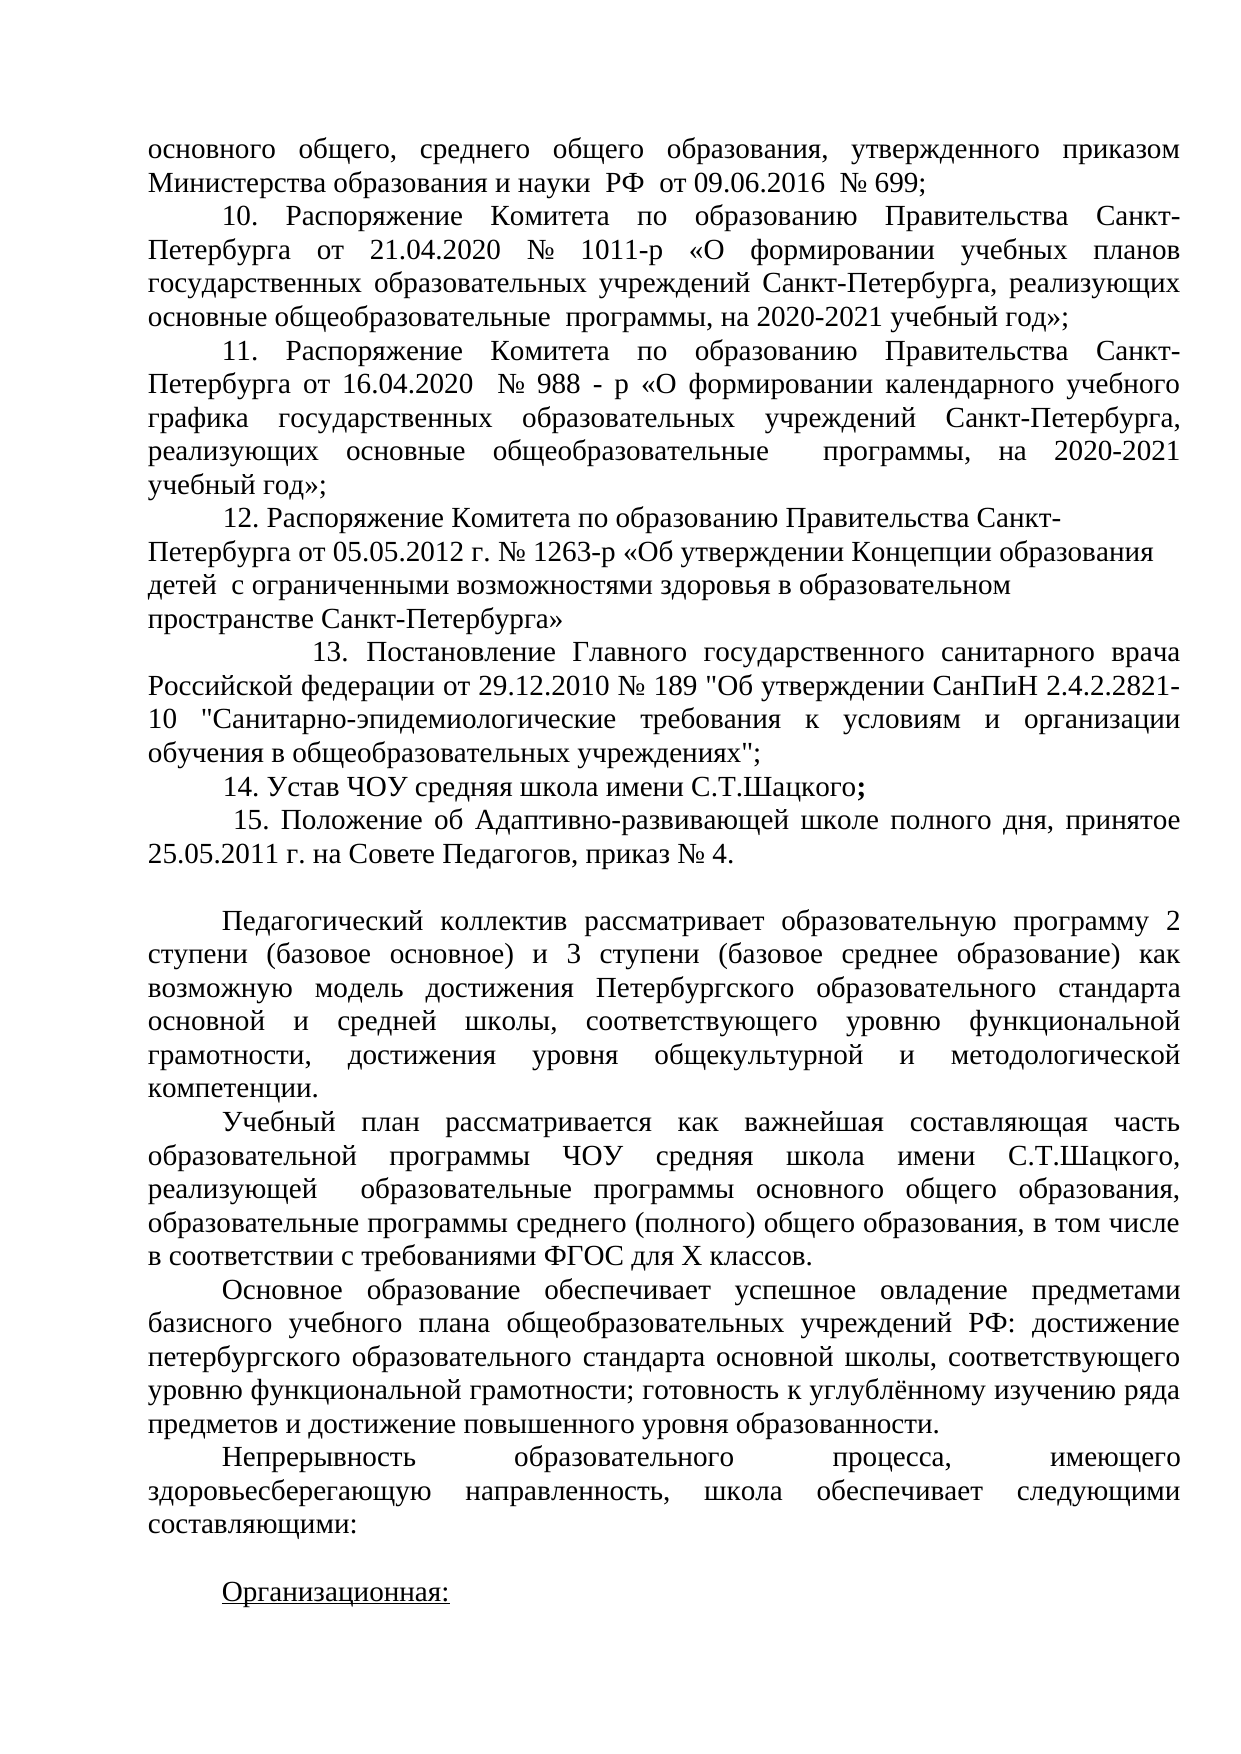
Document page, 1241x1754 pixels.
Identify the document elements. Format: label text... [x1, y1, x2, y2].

text Организационная: [148, 1574, 1181, 1607]
text 13. Постановление Главного государственного санитарного врача Российской федерации от 29.12.2010 № 189 "Об утверждении СанПиН 2.4.2.2821-10 "Санитарно-эпидемиологические требования к условиям и организации обучения в общеобразовательных учреждениях"; [148, 634, 1181, 769]
text Учебный план рассматривается как важнейшая составляющая часть образовательной программы ЧОУ средняя школа имени С.Т.Шацкого, реализующей образовательные программы основного общего образования, образовательные программы среднего (полного) общего образования, в том числе в соответствии с требованиями ФГОС для Х классов. [148, 1104, 1181, 1272]
text 15. Положение об Адаптивно-развивающей школе полного дня, принятое 25.05.2011 г. на Совете Педагогов, приказ № 4. [148, 802, 1181, 869]
text 12. Распоряжение Комитета по образованию Правительства Санкт-Петербурга от 05.05.2012 г. № 1263-р «Об утверждении Концепции образования детей с ограниченными возможностями здоровья в образовательном пространстве Санкт-Петербурга» [148, 500, 1181, 634]
text 11. Распоряжение Комитета по образованию Правительства Санкт-Петербурга от 16.04.2020 № 988 - р «О формировании календарного учебного графика государственных образовательных учреждений Санкт-Петербурга, реализующих основные общеобразовательные программы, на 2020-2021 учебный год»; [148, 333, 1181, 500]
text Непрерывность образовательного процесса, имеющего здоровьесберегающую направленность, школа обеспечивает следующими составляющими: [148, 1439, 1181, 1540]
text Основное образование обеспечивает успешное овладение предметами базисного учебного плана общеобразовательных учреждений РФ: достижение петербургского образовательного стандарта основной школы, соответствующего уровню функциональной грамотности; готовность к углублённому изучению ряда предметов и достижение повышенного уровня образованности. [148, 1272, 1181, 1439]
text 14. Устав ЧОУ средняя школа имени С.Т.Шацкого; [148, 769, 1181, 802]
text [148, 131, 1181, 198]
text 10. Распоряжение Комитета по образованию Правительства Санкт-Петербурга от 21.04.2020 № 1011-р «О формировании учебных планов государственных образовательных учреждений Санкт-Петербурга, реализующих основные общеобразовательные программы, на 2020-2021 учебный год»; [148, 198, 1181, 333]
text Педагогический коллектив рассматривает образовательную программу 2 ступени (базовое основное) и 3 ступени (базовое среднее образование) как возможную модель достижения Петербургского образовательного стандарта основной и средней школы, соответствующего уровню функциональной грамотности, достижения уровня общекультурной и методологической компетенции. [148, 903, 1181, 1104]
